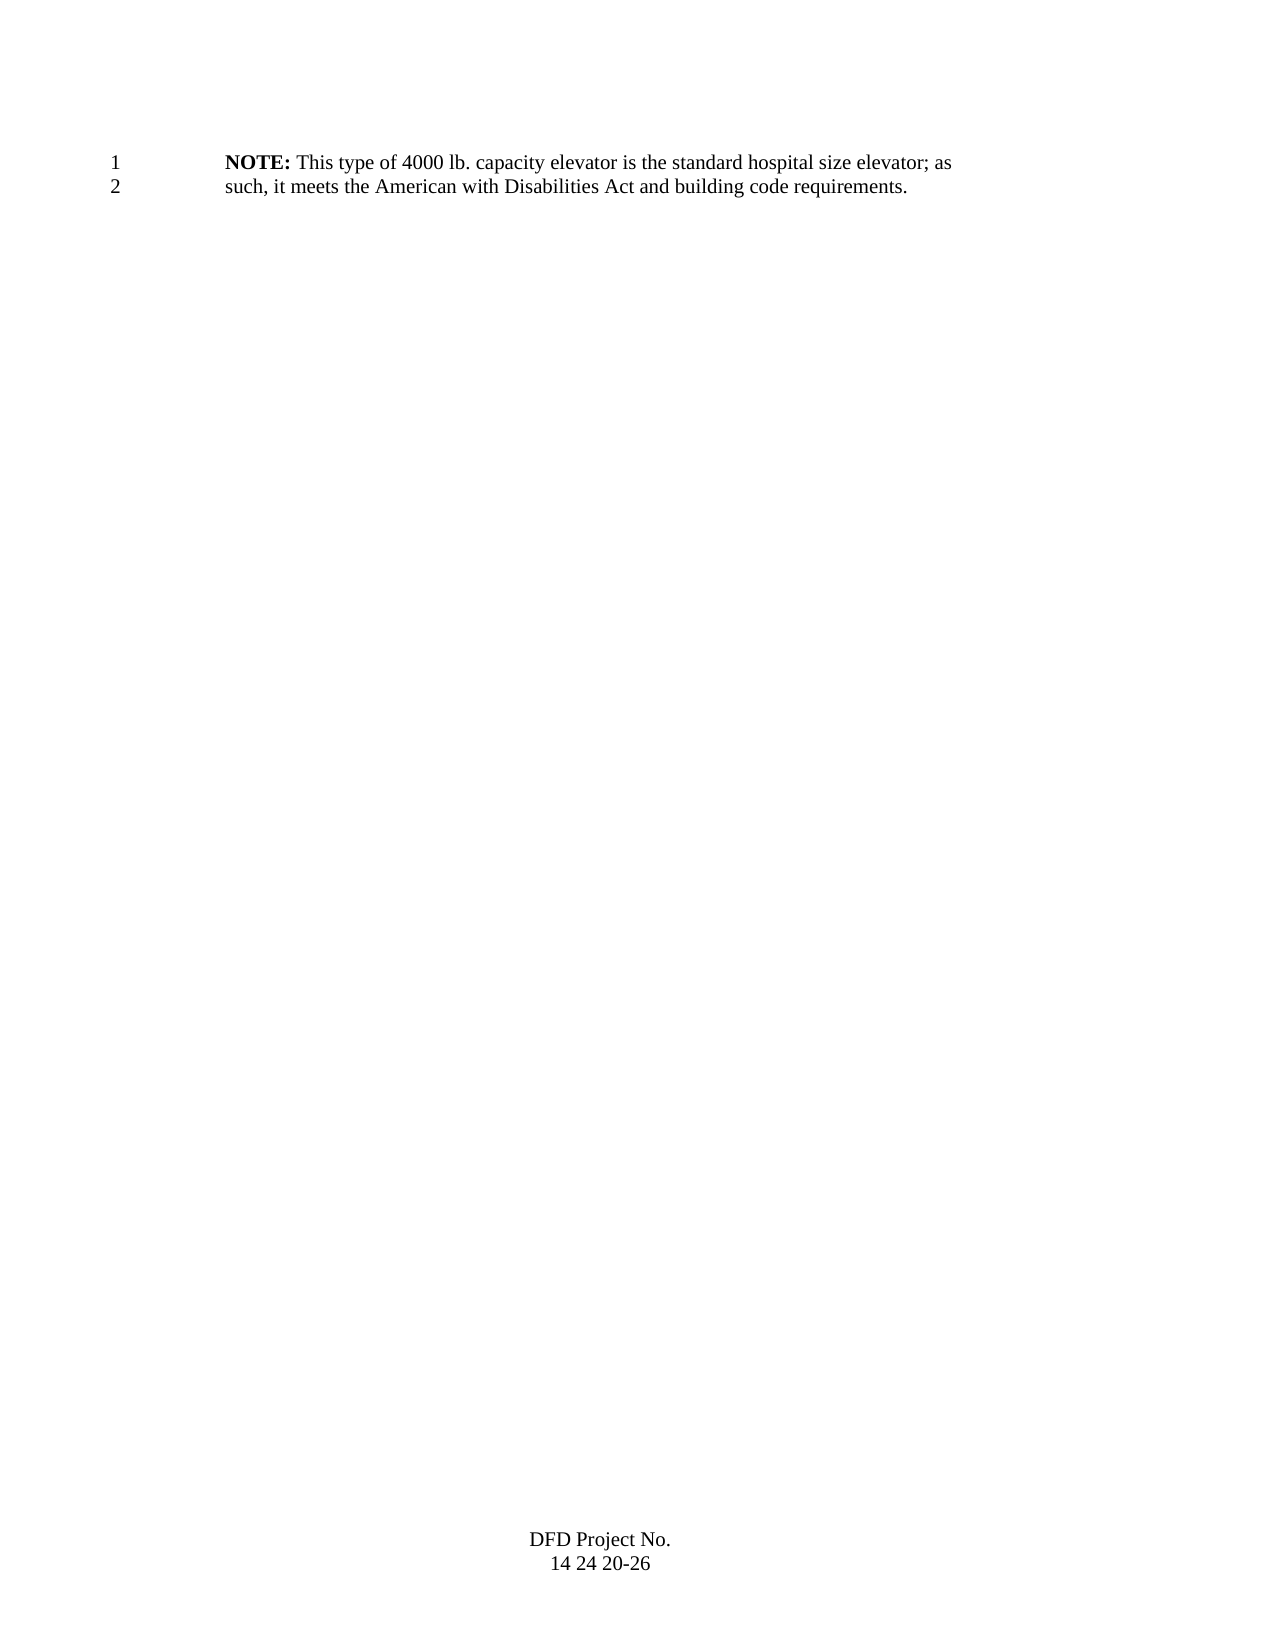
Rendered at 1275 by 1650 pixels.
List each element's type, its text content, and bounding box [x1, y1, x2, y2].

text NOTE: This type of 4000 lb. capacity elevator is the standard hospital size elevator; as such, it meets the American with Disabilities Act and building code requirements. [225, 150, 960, 198]
